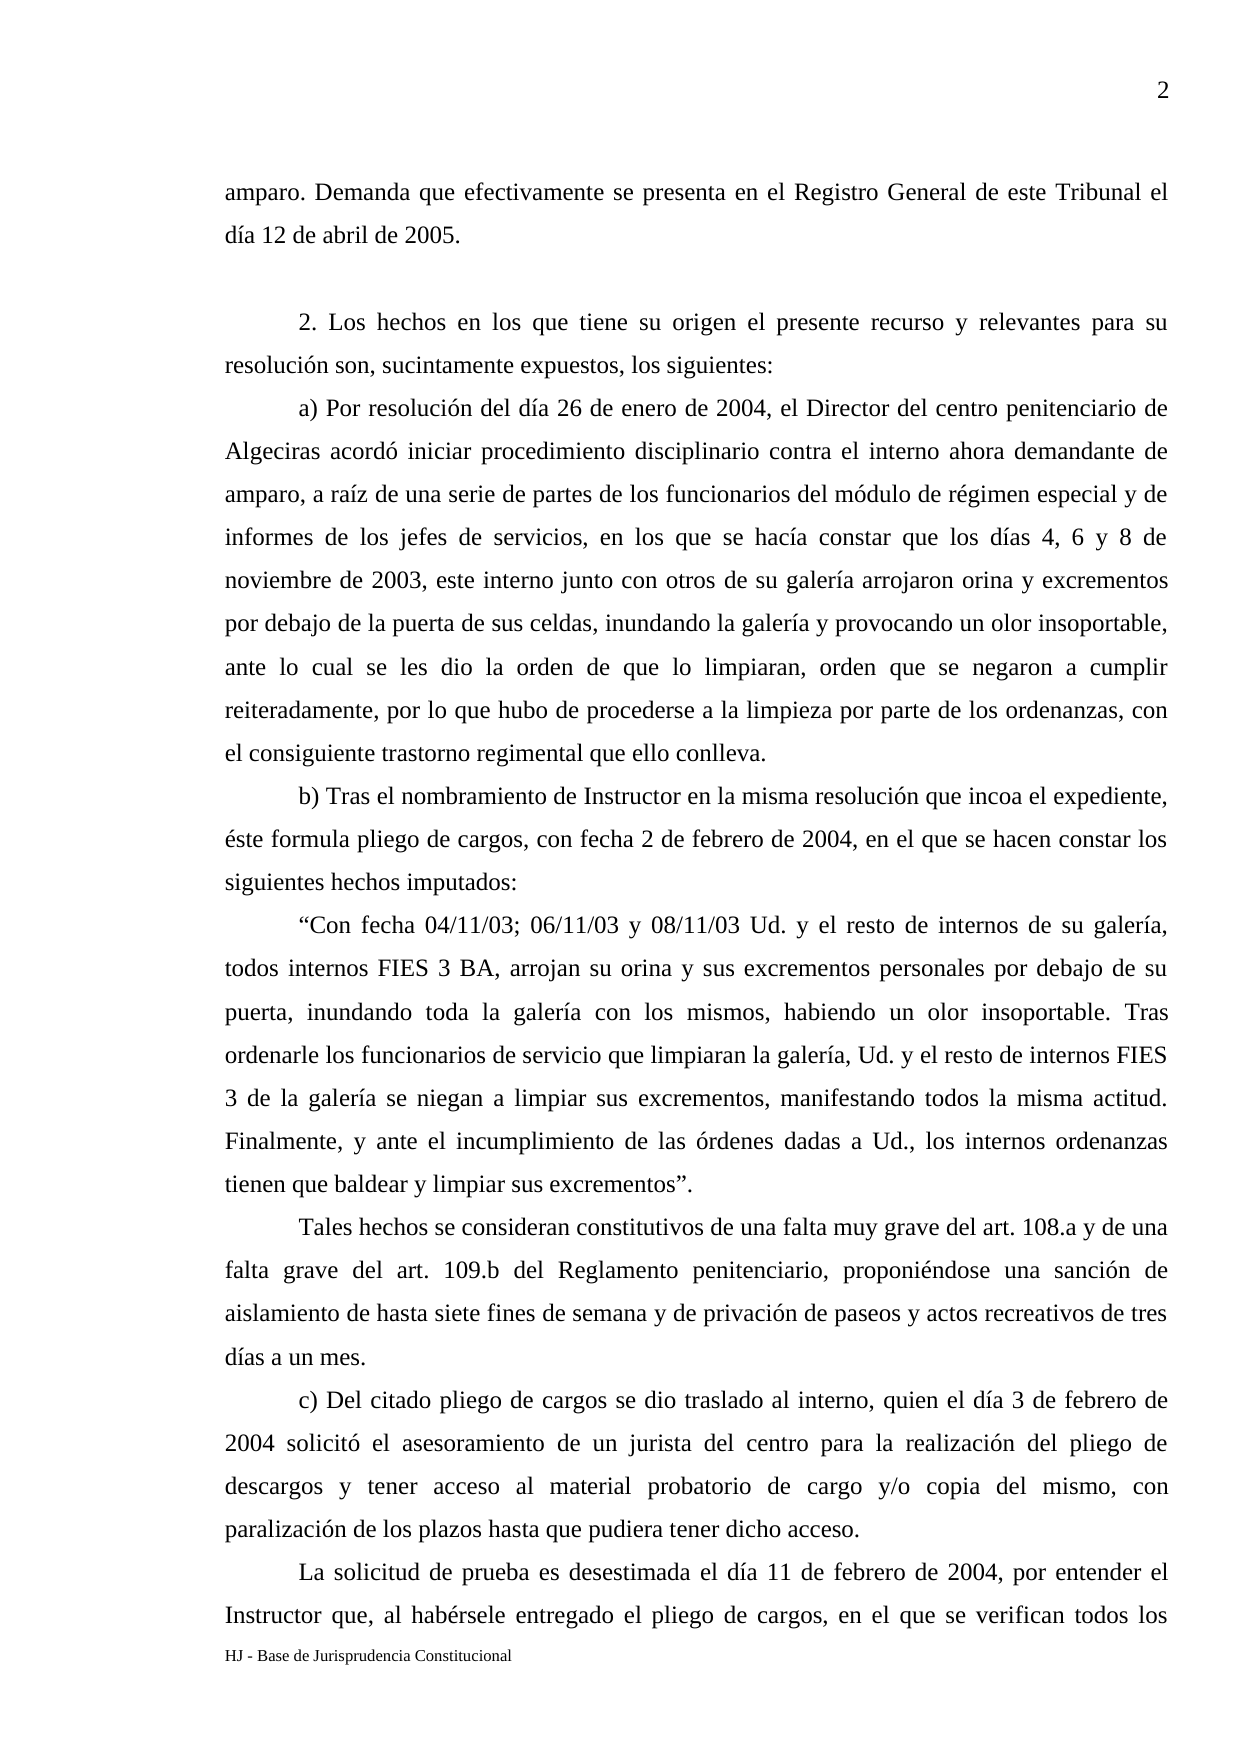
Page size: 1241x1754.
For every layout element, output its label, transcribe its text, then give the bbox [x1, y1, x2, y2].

text “Con fecha 04/11/03; 06/11/03 y 08/11/03 Ud. y el resto de internos de su galería, todos internos FIES 3 BA, arrojan su orina y sus excrementos personales por debajo de su puerta, inundando toda la galería con los mismos, habiendo un olor insoportable. Tras ordenarle los funcionarios de servicio que limpiaran la galería, Ud. y el resto de internos FIES 3 de la galería se niegan a limpiar sus excrementos, manifestando todos la misma actitud. Finalmente, y ante el incumplimiento de las órdenes dadas a Ud., los internos ordenanzas tienen que baldear y limpiar sus excrementos”. [224, 910, 1169, 1198]
text 2. Los hechos en los que tiene su origen el presente recurso y relevantes para su resolución son, sucintamente expuestos, los siguientes: [224, 307, 1169, 378]
text a) Por resolución del día 26 de enero de 2004, el Director del centro penitenciario de Algeciras acordó iniciar procedimiento disciplinario contra el interno ahora demandante de amparo, a raíz de una serie de partes de los funcionarios del módulo de régimen especial y de informes de los jefes de servicios, en los que se hacía constar que los días 4, 6 y 8 de noviembre de 2003, este interno junto con otros de su galería arrojaron orina y excrementos por debajo de la puerta de sus celdas, inundando la galería y provocando un olor insoportable, ante lo cual se les dio la orden de que lo limpiaran, orden que se negaron a cumplir reiteradamente, por lo que hubo de procederse a la limpieza por parte de los ordenanzas, con el consiguiente trastorno regimental que ello conlleva. [224, 393, 1169, 767]
text Tales hechos se consideran constitutivos de una falta muy grave del art. 108.a y de una falta grave del art. 109.b del Reglamento penitenciario, proponiéndose una sanción de aislamiento de hasta siete fines de semana y de privación de paseos y actos recreativos de tres días a un mes. [224, 1212, 1169, 1370]
text b) Tras el nombramiento de Instructor en la misma resolución que incoa el expediente, éste formula pliego de cargos, con fecha 2 de febrero de 2004, en el que se hacen constar los siguientes hechos imputados: [224, 781, 1169, 896]
text c) Del citado pliego de cargos se dio traslado al interno, quien el día 3 de febrero de 2004 solicitó el asesoramiento de un jurista del centro para la realización del pliego de descargos y tener acceso al material probatorio de cargo y/o copia del mismo, con paralización de los plazos hasta que pudiera tener dicho acceso. [224, 1385, 1169, 1543]
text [224, 177, 1169, 249]
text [224, 1557, 1169, 1629]
